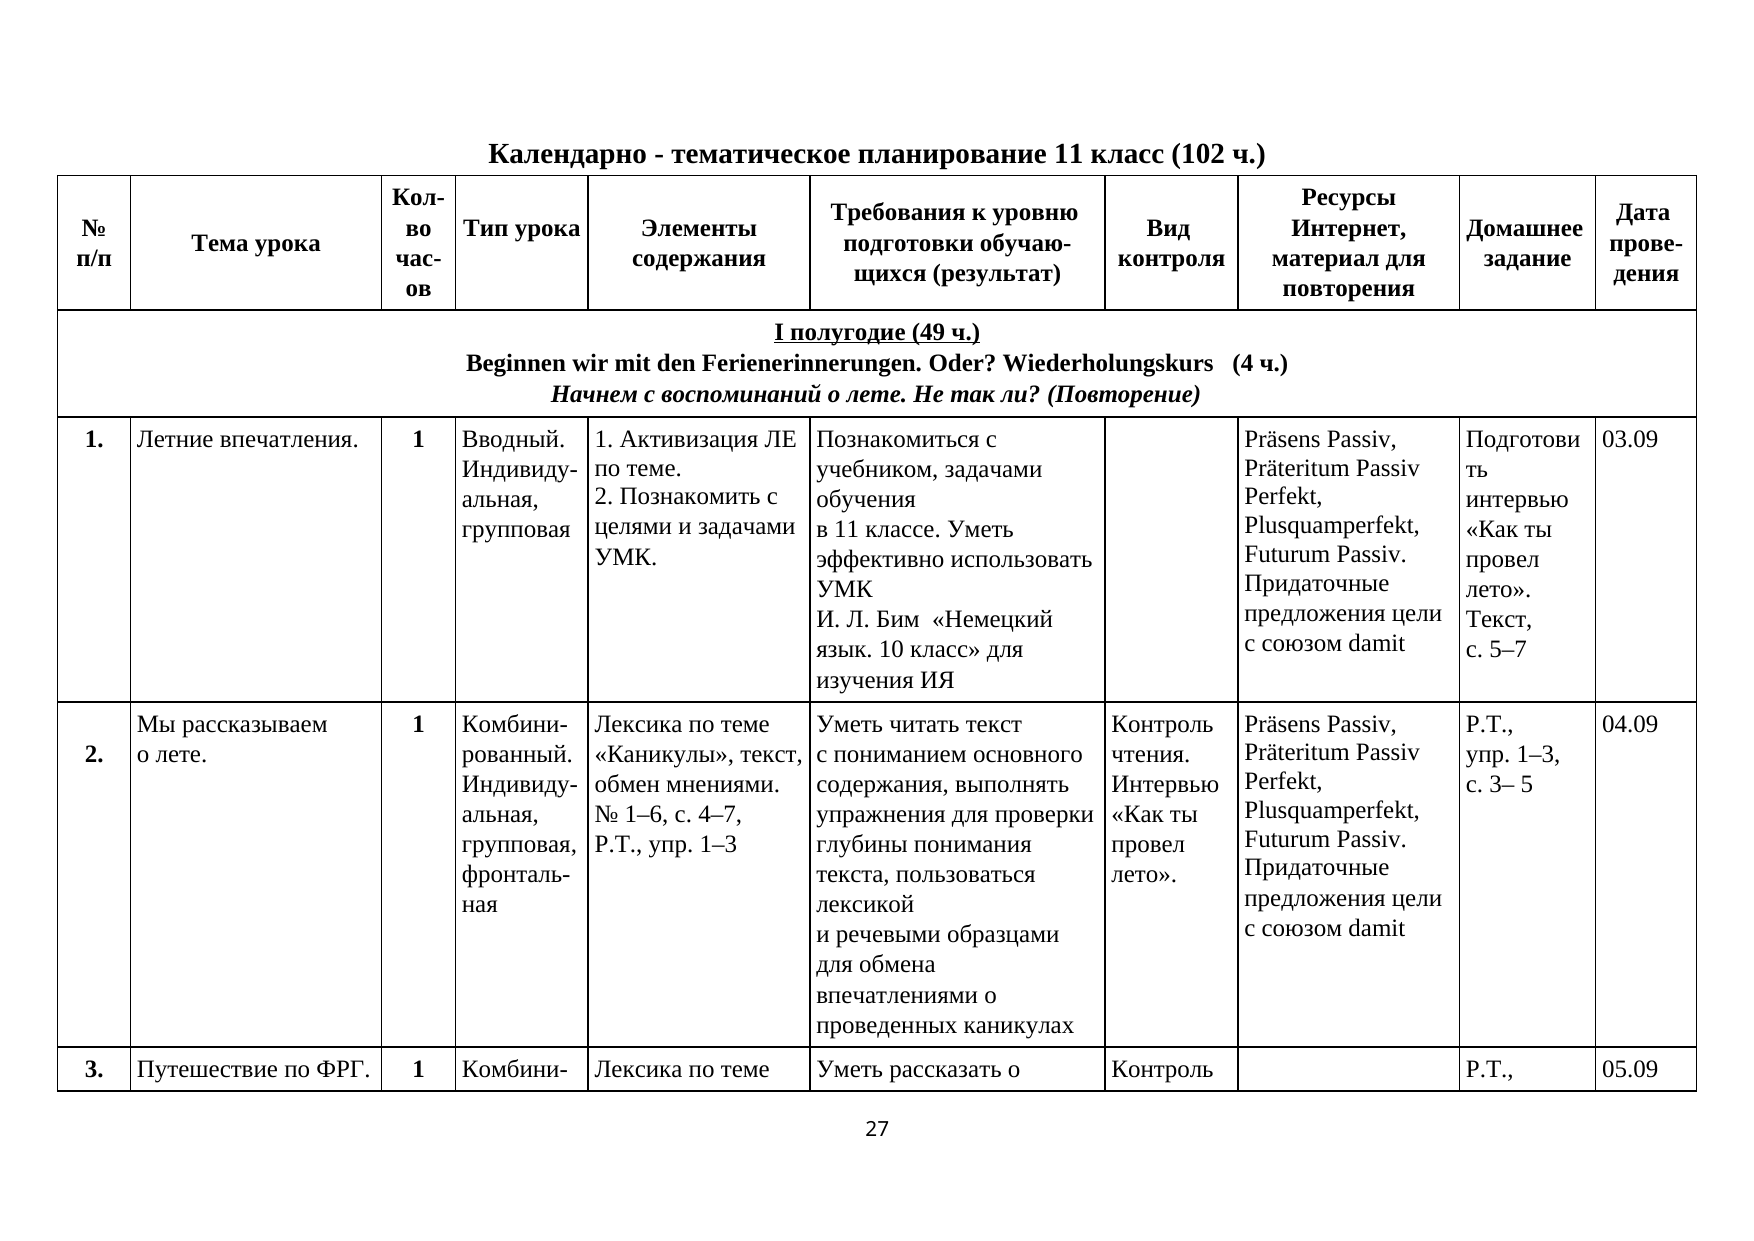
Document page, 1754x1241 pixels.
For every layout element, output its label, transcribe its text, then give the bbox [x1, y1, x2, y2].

table_header Требования к уровню подготовки обучаю- щихся (результат) [811, 176, 1104, 309]
table_cell 1. [58, 418, 130, 701]
table_header Элементы содержания [589, 176, 809, 309]
table_cell 1. Активизация ЛЕ по теме. 2. Познакомить с целями и задачами УМК. [589, 418, 809, 701]
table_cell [589, 1048, 809, 1090]
table_cell 04.09 [1596, 703, 1696, 1046]
table_cell Мы рассказываем о лете. [131, 703, 381, 1046]
table_cell Подготовить интервью «Как ты провел лето». Текст, с. 5–7 [1460, 418, 1595, 701]
table_header Вид контроля [1106, 176, 1237, 309]
table_header Тема урока [131, 176, 381, 309]
table_cell Präsens Passiv, Präteritum Passiv Perfekt, Plusquamperfekt, Futurum Passiv. Придаточные предложения цели с союзом damit [1239, 703, 1459, 1046]
table_cell 2. [58, 703, 130, 1046]
text Календарно - тематическое планирование 11 класс (102 ч.) [118, 136, 1636, 170]
table_cell Вводный. Индивиду-альная, групповая [456, 418, 587, 701]
table_cell 03.09 [1596, 418, 1696, 701]
table_header Тип урока [456, 176, 587, 309]
table_cell Präsens Passiv, Präteritum Passiv Perfekt, Plusquamperfekt, Futurum Passiv. Придаточные предложения цели с союзом damit [1239, 418, 1459, 701]
table_cell Контроль чтения. Интервью «Как ты провел лето». [1106, 703, 1237, 1046]
table_cell [1239, 1048, 1459, 1090]
table_cell Комбини-рованный. Индивиду-альная, групповая, фронталь-ная [456, 703, 587, 1046]
table_cell Р.Т., упр. 1–3, с. 3– 5 [1460, 703, 1595, 1046]
table_cell [1106, 418, 1237, 701]
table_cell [456, 1048, 587, 1090]
table_cell Лексика по теме «Каникулы», текст, обмен мнениями. № 1–6, с. 4–7, Р.Т., упр. 1–3 [589, 703, 809, 1046]
table_cell 1 [382, 703, 455, 1046]
table_header Дата прове- дения [1596, 176, 1696, 309]
table_cell 05.09 [1596, 1048, 1696, 1090]
table_cell Познакомиться с учебником, задачами обучения в 11 классе. Уметь эффективно использовать УМК И. Л. Бим «Немецкий язык. 10 класс» для изучения ИЯ [811, 418, 1104, 701]
table_header № п/п [58, 176, 130, 309]
table_cell Летние впечатления. [131, 418, 381, 701]
table_header Домашнее задание [1460, 176, 1595, 309]
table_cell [811, 1048, 1104, 1090]
table_cell Путешествие по ФРГ. [131, 1048, 381, 1090]
table_cell I полугодие (49 ч.) Beginnen wir mit den Ferienerinnerungen. Oder? Wiederholungskurs (4 ч.) Начнем с воспоминаний о лете. Не так ли? (Повторение) [58, 311, 1696, 416]
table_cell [1460, 1048, 1595, 1090]
table_header Ресурсы Интернет, материал для повторения [1239, 176, 1459, 309]
table_cell 1 [382, 1048, 455, 1090]
table_cell Уметь читать текст с пониманием основного содержания, выполнять упражнения для проверки глубины понимания текста, пользоваться лексикой и речевыми образцами для обмена впечатлениями о проведенных каникулах [811, 703, 1104, 1046]
table_cell 1 [382, 418, 455, 701]
table_cell 3. [58, 1048, 130, 1090]
table_header Кол-во час-ов [382, 176, 455, 309]
table_cell Контроль чтения [1106, 1048, 1237, 1090]
